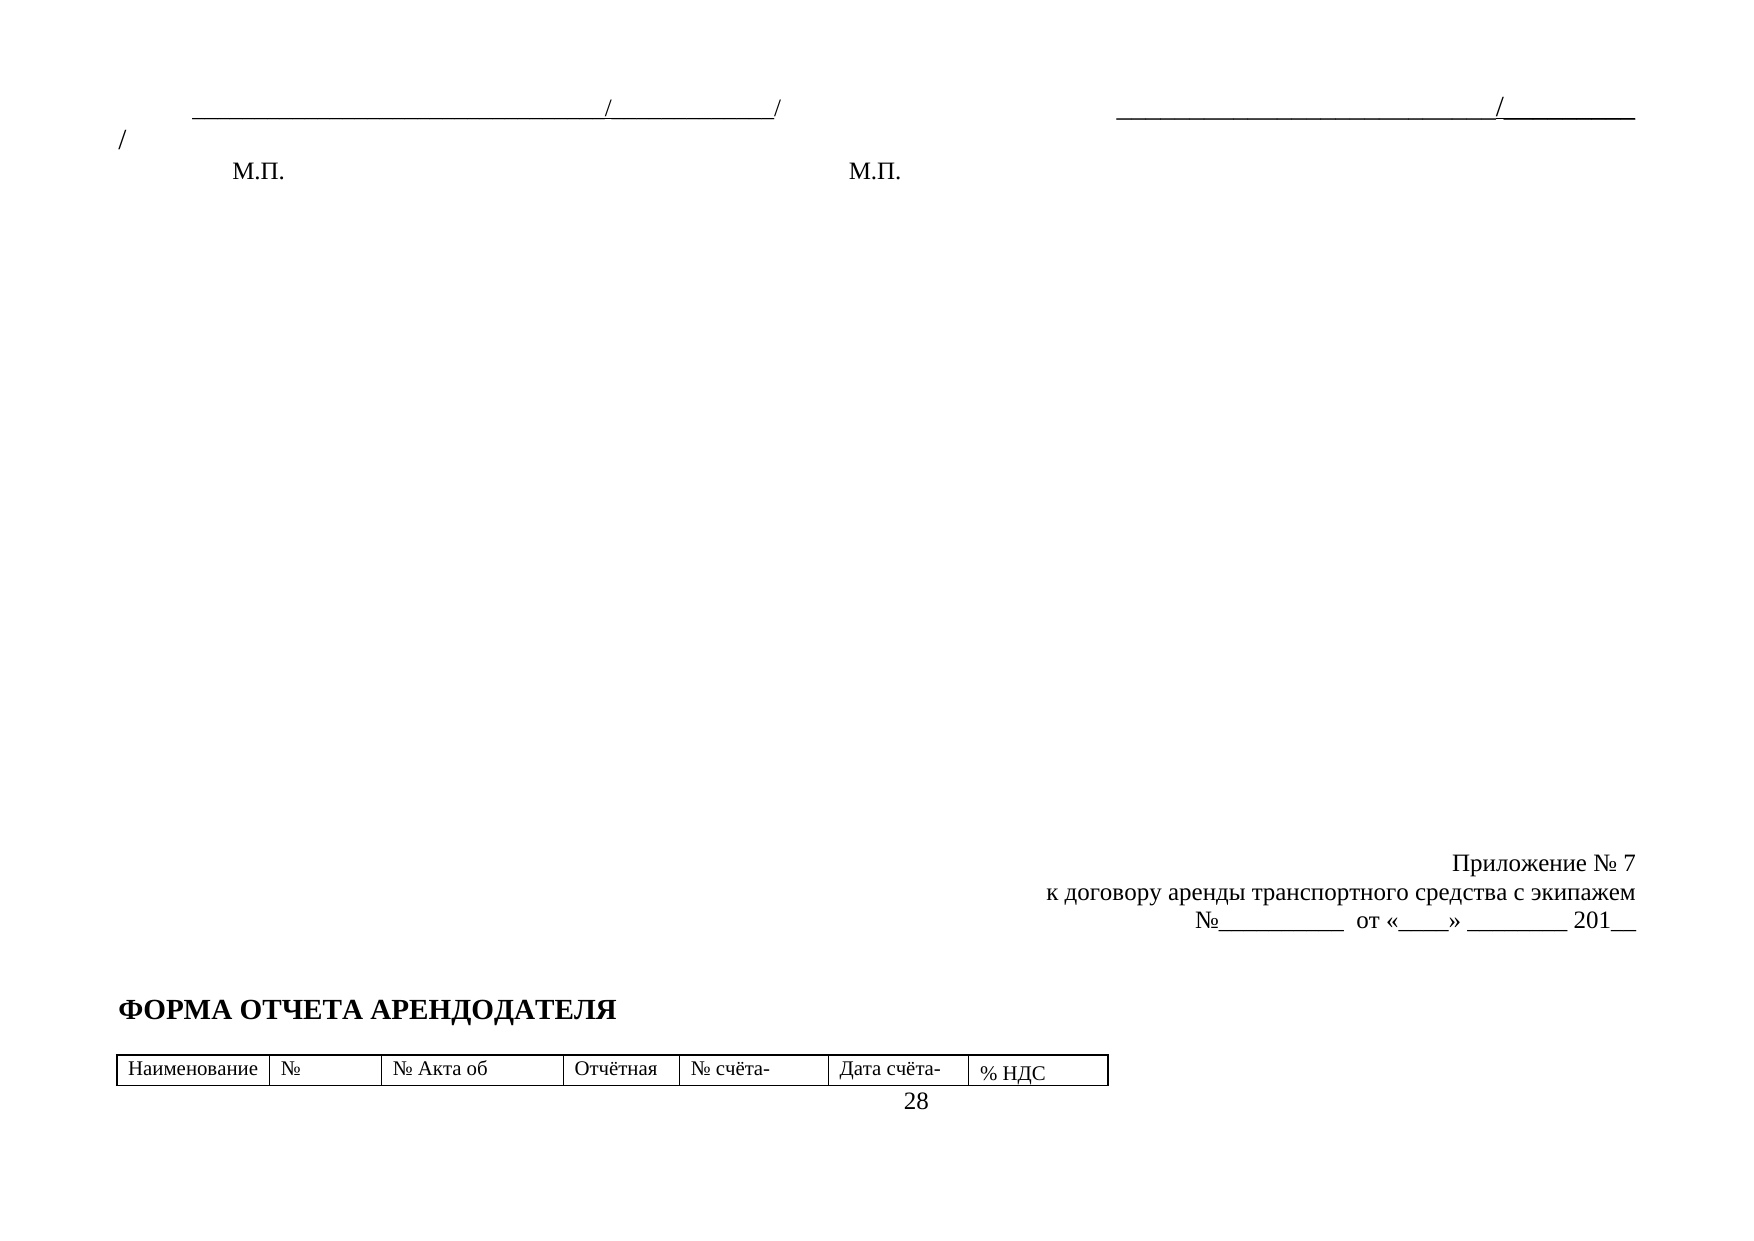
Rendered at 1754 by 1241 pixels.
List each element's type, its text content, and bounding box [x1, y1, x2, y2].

text ФОРМА ОТЧЕТА АРЕНДОДАТЕЛЯ [118, 992, 1636, 1025]
text №__________ от «____» ________ 201__ [118, 906, 1636, 934]
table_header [118, 1056, 269, 1085]
text М.П. М.П. [118, 156, 1636, 184]
text _________________________________/_____________/ __________________________/_________ / [118, 89, 1636, 156]
table_header № договора [270, 1056, 381, 1085]
table_header % НДС [969, 1056, 1107, 1085]
text Приложение № 7 [118, 848, 1636, 877]
table_header № счёта-фактуры [680, 1056, 828, 1085]
table_header Дата счёта-фактуры [829, 1056, 968, 1085]
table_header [382, 1056, 563, 1085]
text к договору аренды транспортного средства с экипажем [118, 877, 1636, 906]
table_header Отчётная дата [564, 1056, 679, 1085]
